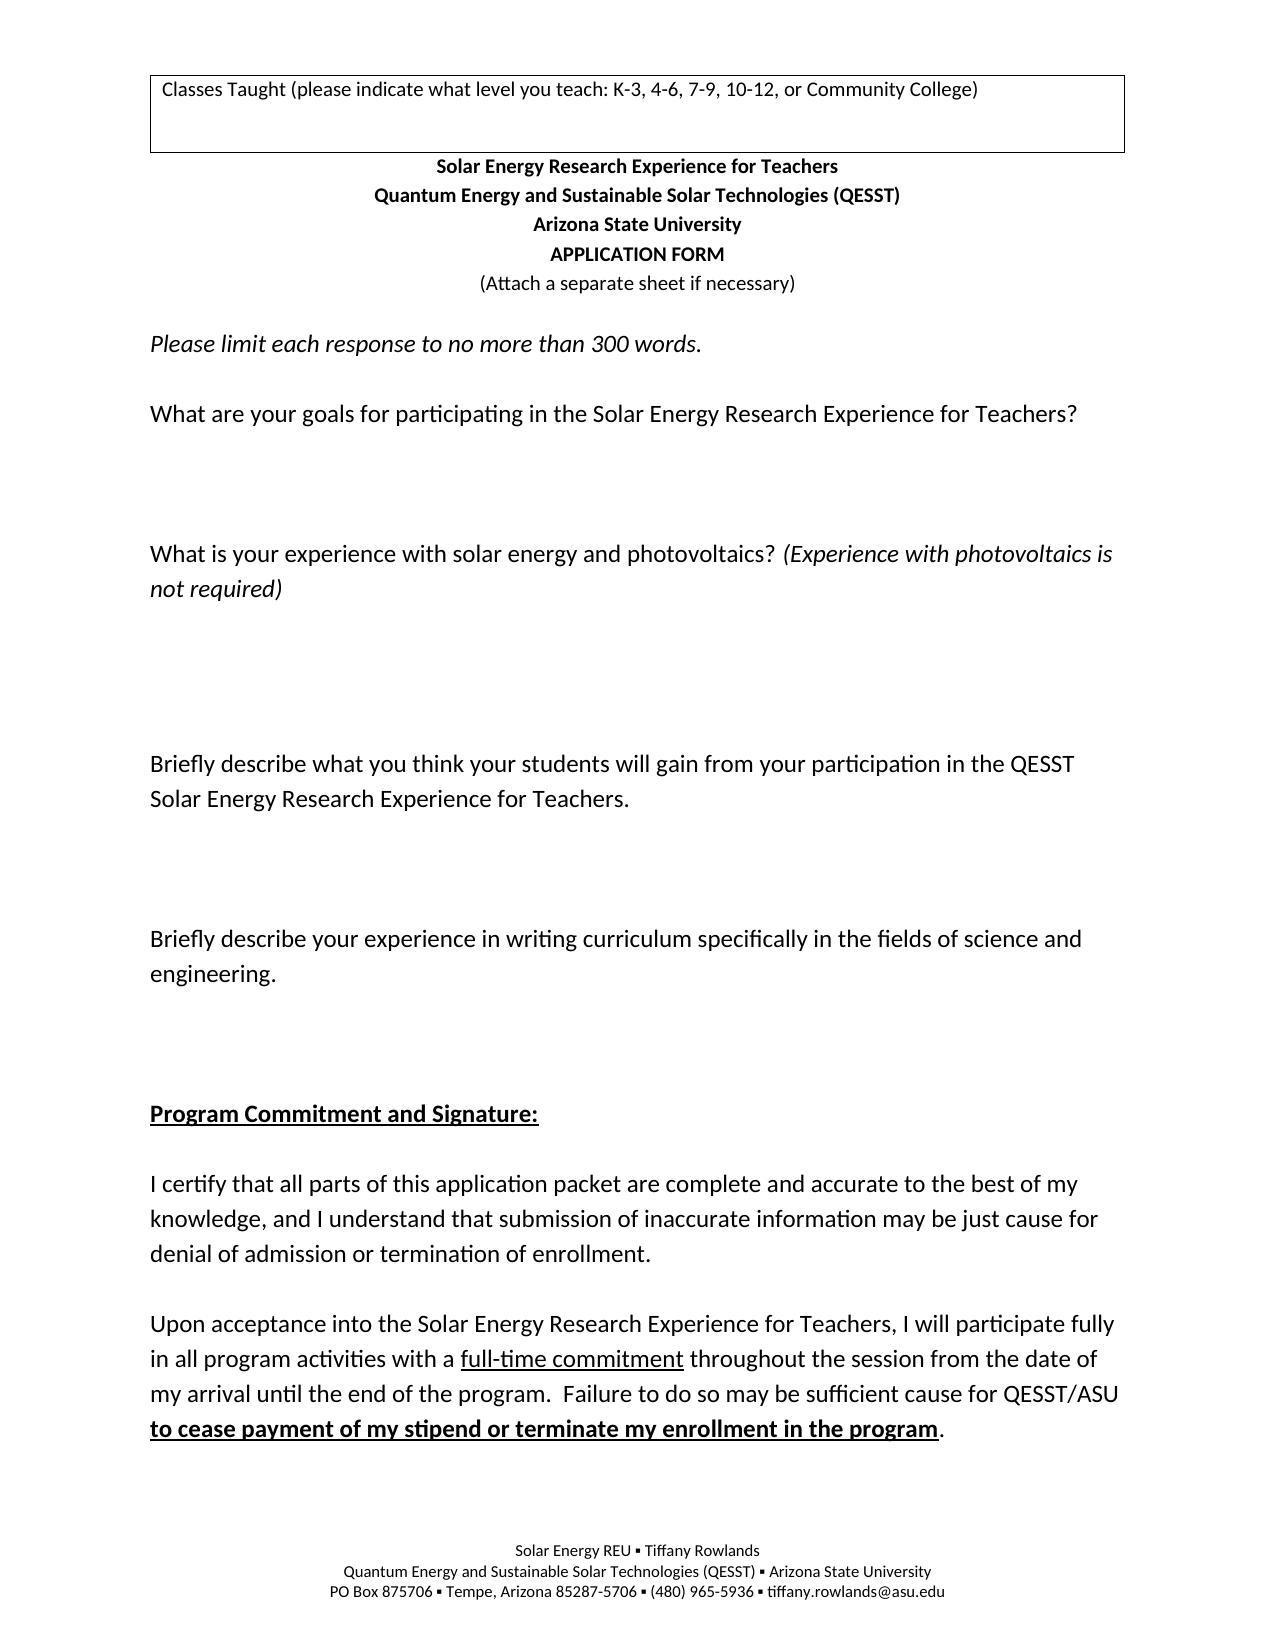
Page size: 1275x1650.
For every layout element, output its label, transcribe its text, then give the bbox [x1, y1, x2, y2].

table_cell Classes Taught (please indicate what level you teach: K-3, 4-6, 7-9, 10-12, or Community College) [151, 76, 1124, 152]
text Quantum Energy and Sustainable Solar Technologies (QESST) [150, 182, 1125, 208]
text Briefly describe what you think your students will gain from your participation in the QESST Solar Energy Research Experience for Teachers. [150, 748, 1125, 814]
text Please limit each response to no more than 300 words. [150, 328, 1125, 359]
text Solar Energy Research Experience for Teachers [150, 153, 1125, 179]
text Program Commitment and Signature: [150, 1098, 1125, 1129]
text What are your goals for participating in the Solar Energy Research Experience for Teachers? [150, 398, 1125, 429]
text (Attach a separate sheet if necessary) [150, 270, 1125, 295]
text APPLICATION FORM [150, 241, 1125, 266]
text Upon acceptance into the Solar Energy Research Experience for Teachers, I will participate fully in all program activities with a full-time commitment throughout the session from the date of my arrival until the end of the program. Failure to do so may be sufficient cause for QESST/ASU to cease payment of my stipend or terminate my enrollment in the program. [150, 1308, 1125, 1444]
text Briefly describe your experience in writing curriculum specifically in the fields of science and engineering. [150, 923, 1125, 989]
text Arizona State University [150, 212, 1125, 237]
text What is your experience with solar energy and photovoltaics? (Experience with photovoltaics is not required) [150, 538, 1125, 604]
text I certify that all parts of this application packet are complete and accurate to the best of my knowledge, and I understand that submission of inaccurate information may be just cause for denial of admission or termination of enrollment. [150, 1168, 1125, 1269]
